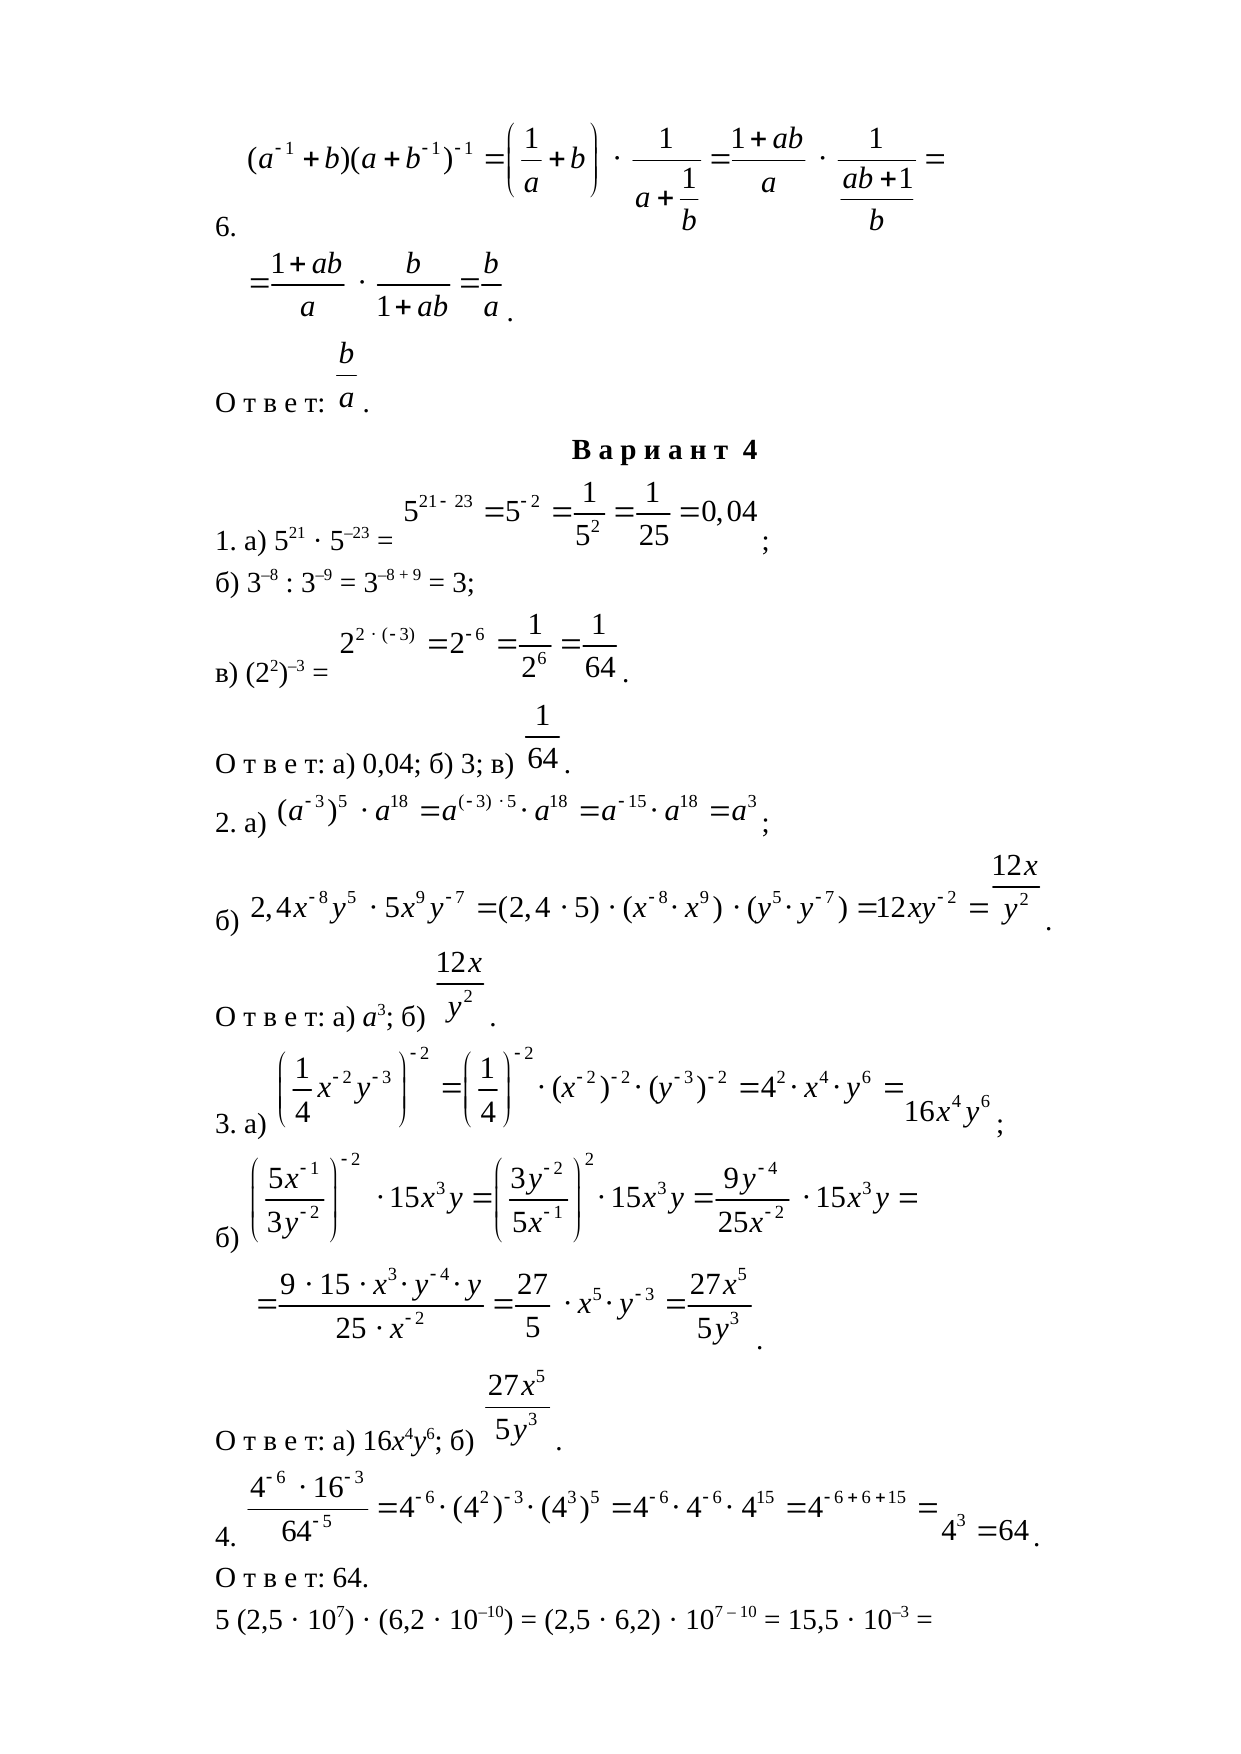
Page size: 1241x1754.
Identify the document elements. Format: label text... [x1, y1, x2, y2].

text 4. . [177, 1465, 1152, 1552]
text б) . [177, 847, 1152, 936]
text О т в е т: а) 0,04; б) 3; в) . [177, 697, 1152, 780]
text 3. а) ; [177, 1041, 1152, 1139]
text О т в е т: . [177, 336, 1152, 418]
text в) (22)–3 = . [177, 606, 1152, 689]
text В а р и а н т 4 [177, 432, 1152, 466]
text О т в е т: а) 16х4у6; б) . [177, 1363, 1152, 1457]
text б) 3–8 : 3–9 = 3–8 + 9 = 3; [177, 565, 1152, 598]
text 6. [177, 118, 1152, 243]
text б) [177, 1147, 1152, 1254]
text 5 (2,5 · 107) · (6,2 · 10–10) = (2,5 · 6,2) · 107 – 10 = 15,5 · 10–3 = [177, 1602, 1152, 1635]
text О т в е т: а) а3; б) . [177, 944, 1152, 1033]
text О т в е т: 64. [177, 1560, 1152, 1594]
text 1. а) 521 · 5–23 = ; [177, 474, 1152, 557]
text . [177, 1262, 1152, 1355]
text 2. а) ; [177, 788, 1152, 839]
text . [177, 245, 1152, 328]
